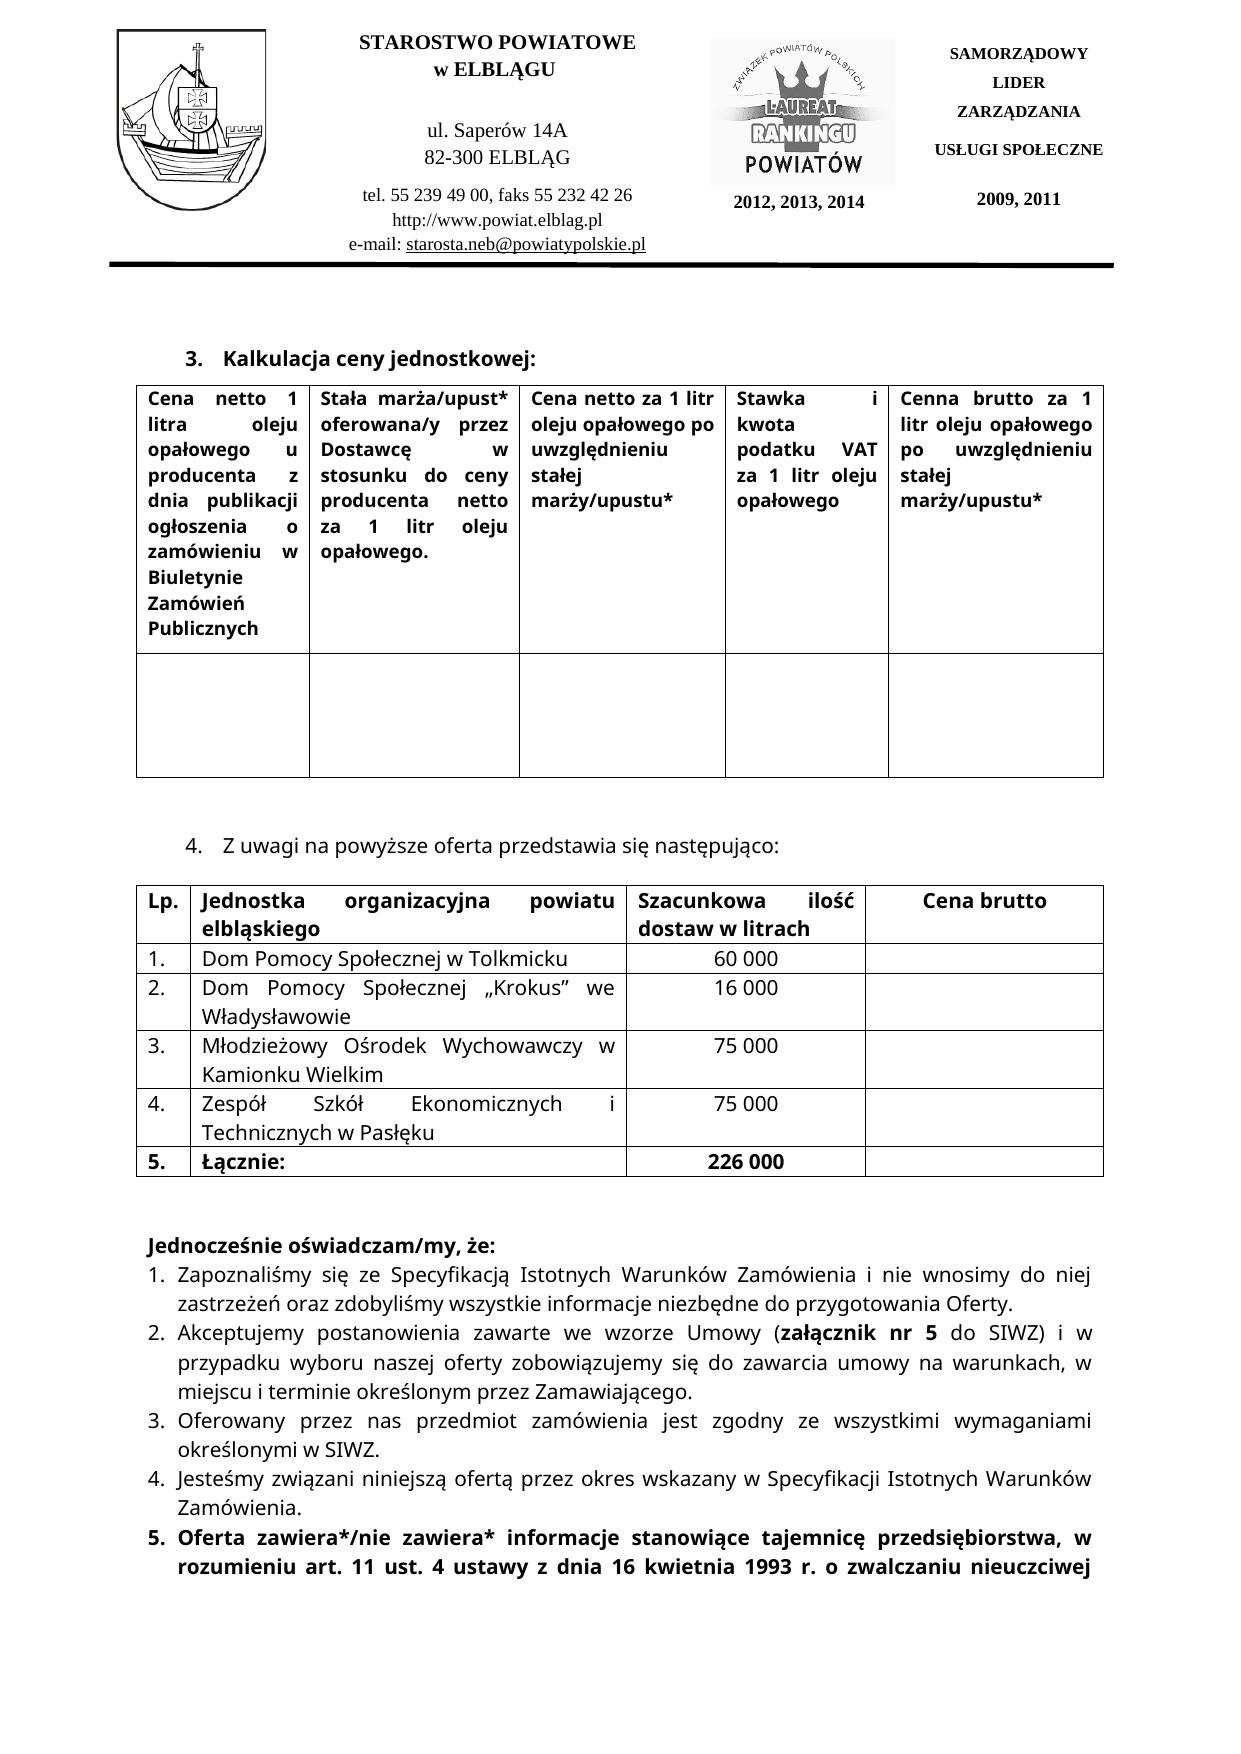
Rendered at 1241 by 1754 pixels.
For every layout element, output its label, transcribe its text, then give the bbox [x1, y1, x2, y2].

table_cell 75 000 [627, 1089, 865, 1146]
picture [116, 29, 267, 211]
table_cell Dom Pomocy Społecznej „Krokus” we Władysławowie [191, 974, 626, 1030]
table_cell 1. [137, 944, 190, 972]
list Oferowany przez nas przedmiot zamówienia jest zgodny ze wszystkimi wymaganiami określonymi w SIWZ. [148, 1405, 1093, 1463]
table_header Stała marża/upust* oferowana/y przez Dostawcę w stosunku do ceny producenta netto za 1 litr oleju opałowego. [310, 386, 519, 653]
table_header Cena netto za 1 litr oleju opałowego po uwzględnieniu stałej marży/upustu* [520, 386, 725, 653]
table_header Lp. [137, 886, 190, 943]
table_cell 226 000 [627, 1147, 865, 1176]
table_cell Zespół Szkół Ekonomicznych i Technicznych w Pasłęku [191, 1089, 626, 1146]
table_cell Dom Pomocy Społecznej w Tolkmicku [191, 944, 626, 972]
table_cell [866, 1031, 1103, 1088]
table_cell 75 000 [627, 1031, 865, 1088]
table_cell [866, 944, 1103, 972]
table_header Cena netto 1 litra oleju opałowego u producenta z dnia publikacji ogłoszenia o zamówieniu w Biuletynie Zamówień Publicznych [137, 386, 309, 653]
table_cell [866, 1147, 1103, 1176]
table_header Cenna brutto za 1 litr oleju opałowego po uwzględnieniu stałej marży/upustu* [889, 386, 1103, 653]
table_cell 5. [137, 1147, 190, 1176]
table_cell 4. [137, 1089, 190, 1146]
list Jesteśmy związani niniejszą ofertą przez okres wskazany w Specyfikacji Istotnych Warunków Zamówienia. [148, 1463, 1093, 1522]
list Z uwagi na powyższe oferta przedstawia się następująco: [185, 832, 1093, 860]
table_cell [310, 654, 519, 777]
picture [710, 39, 896, 188]
list Kalkulacja ceny jednostkowej: [185, 344, 1093, 372]
table_cell Młodzieżowy Ośrodek Wychowawczy w Kamionku Wielkim [191, 1031, 626, 1088]
text Jednocześnie oświadczam/my, że: [148, 1230, 1093, 1259]
table_cell 16 000 [627, 974, 865, 1030]
table_header Jednostka organizacyjna powiatu elbląskiego [191, 886, 626, 943]
table_cell 2. [137, 974, 190, 1030]
list Akceptujemy postanowienia zawarte we wzorze Umowy (załącznik nr 5 do SIWZ) i w przypadku wyboru naszej oferty zobowiązujemy się do zawarcia umowy na warunkach, w miejscu i terminie określonym przez Zamawiającego. [148, 1318, 1093, 1405]
table_cell [137, 654, 309, 777]
table_cell [726, 654, 888, 777]
table_cell [866, 974, 1103, 1030]
table_header Cena brutto [866, 886, 1103, 943]
table_cell [520, 654, 725, 777]
list Zapoznaliśmy się ze Specyfikacją Istotnych Warunków Zamówienia i nie wnosimy do niej zastrzeżeń oraz zdobyliśmy wszystkie informacje niezbędne do przygotowania Oferty. [148, 1259, 1093, 1318]
table_cell 60 000 [627, 944, 865, 972]
table_cell Łącznie: [191, 1147, 626, 1176]
table_cell [889, 654, 1103, 777]
table_cell [866, 1089, 1103, 1146]
table_cell 3. [137, 1031, 190, 1088]
table_header Szacunkowa ilość dostaw w litrach [627, 886, 865, 943]
table_header Stawka i kwota podatku VAT za 1 litr oleju opałowego [726, 386, 888, 653]
